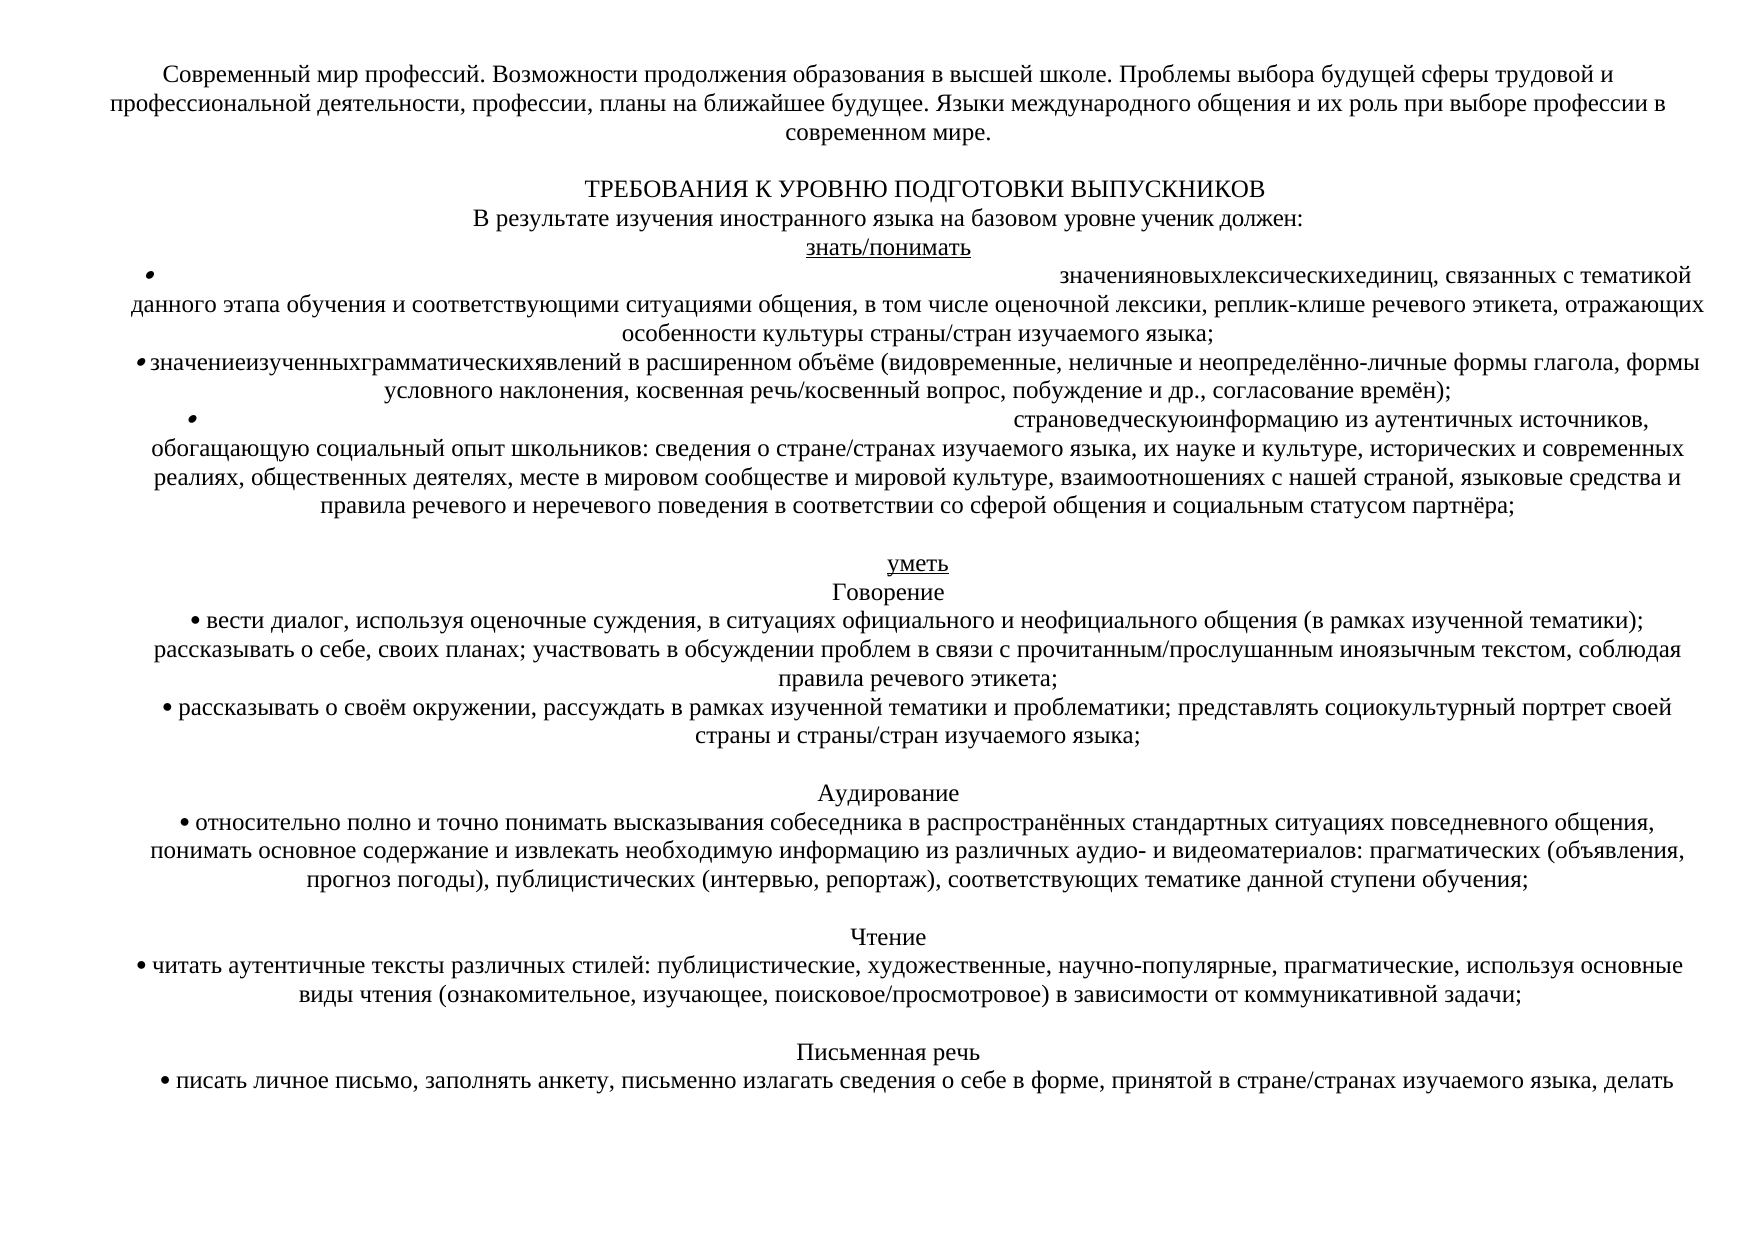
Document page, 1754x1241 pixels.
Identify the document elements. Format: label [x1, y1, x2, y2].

table_header [59, 59, 1717, 1094]
